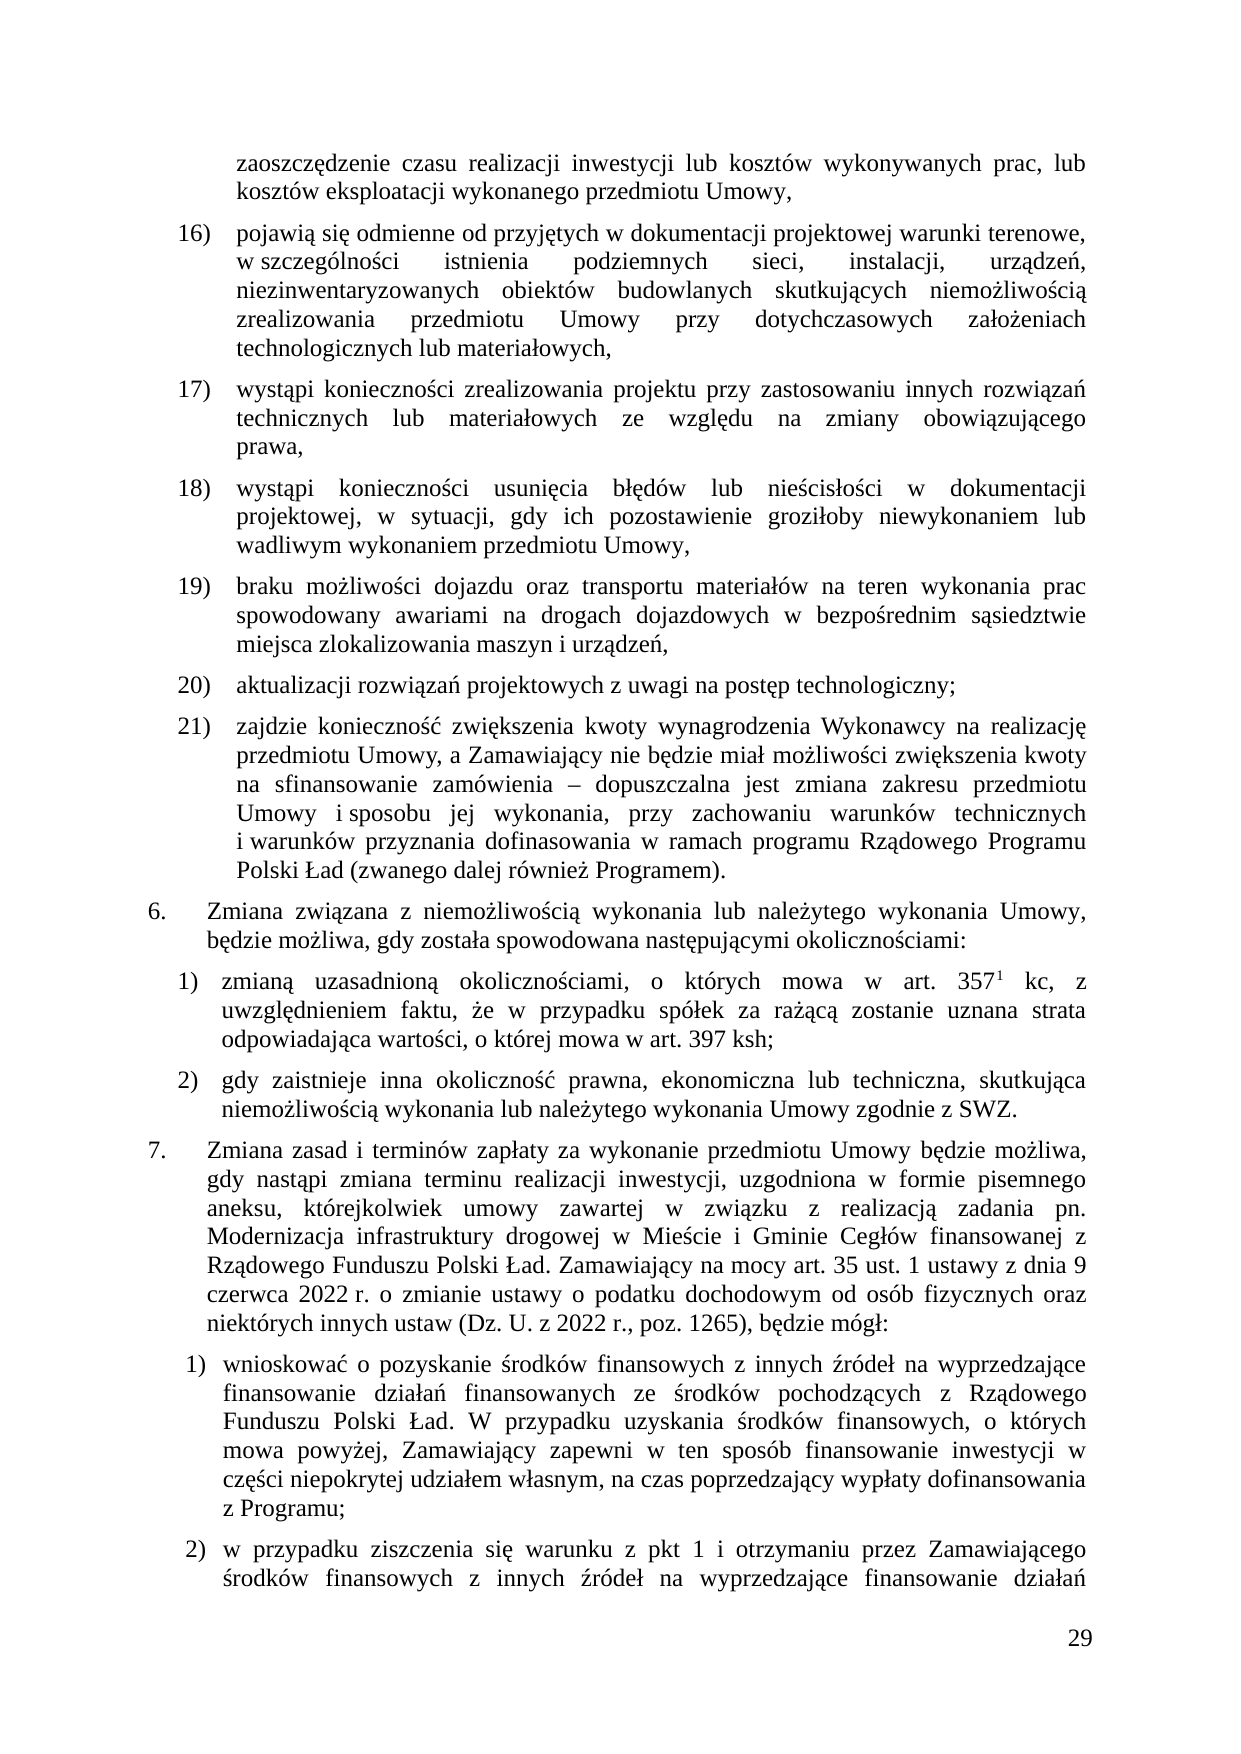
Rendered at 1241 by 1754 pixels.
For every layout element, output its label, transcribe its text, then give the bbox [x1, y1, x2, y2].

list aktualizacji rozwiązań projektowych z uwagi na postęp technologiczny; [177, 670, 1087, 699]
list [177, 148, 1087, 205]
list gdy zaistnieje inna okoliczność prawna, ekonomiczna lub techniczna, skutkująca niemożliwością wykonania lub należytego wykonania Umowy zgodnie z SWZ. [177, 1065, 1087, 1123]
list wystąpi konieczności usunięcia błędów lub nieścisłości w dokumentacji projektowej, w sytuacji, gdy ich pozostawienie groziłoby niewykonaniem lub wadliwym wykonaniem przedmiotu Umowy, [177, 473, 1087, 559]
list wnioskować o pozyskanie środków finansowych z innych źródeł na wyprzedzające finansowanie działań finansowanych ze środków pochodzących z Rządowego Funduszu Polski Ład. W przypadku uzyskania środków finansowych, o których mowa powyżej, Zamawiający zapewni w ten sposób finansowanie inwestycji w części niepokrytej udziałem własnym, na czas poprzedzający wypłaty dofinansowania z Programu; [185, 1349, 1087, 1521]
list zmianą uzasadnioną okolicznościami, o których mowa w art. 3571 kc, z uwzględnieniem faktu, że w przypadku spółek za rażącą zostanie uznana strata odpowiadająca wartości, o której mowa w art. 397 ksh; [177, 966, 1087, 1053]
list pojawią się odmienne od przyjętych w dokumentacji projektowej warunki terenowe, w szczególności istnienia podziemnych sieci, instalacji, urządzeń, niezinwentaryzowanych obiektów budowlanych skutkujących niemożliwością zrealizowania przedmiotu Umowy przy dotychczasowych założeniach technologicznych lub materiałowych, [177, 218, 1087, 361]
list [185, 1534, 1087, 1591]
list Zmiana związana z niemożliwością wykonania lub należytego wykonania Umowy, będzie możliwa, gdy została spowodowana następującymi okolicznościami: [148, 896, 1087, 954]
list zajdzie konieczność zwiększenia kwoty wynagrodzenia Wykonawcy na realizację przedmiotu Umowy, a Zamawiający nie będzie miał możliwości zwiększenia kwoty na sfinansowanie zamówienia – dopuszczalna jest zmiana zakresu przedmiotu Umowy i sposobu jej wykonania, przy zachowaniu warunków technicznych i warunków przyznania dofinasowania w ramach programu Rządowego Programu Polski Ład (zwanego dalej również Programem). [177, 711, 1087, 884]
list braku możliwości dojazdu oraz transportu materiałów na teren wykonania prac spowodowany awariami na drogach dojazdowych w bezpośrednim sąsiedztwie miejsca zlokalizowania maszyn i urządzeń, [177, 571, 1087, 658]
list Zmiana zasad i terminów zapłaty za wykonanie przedmiotu Umowy będzie możliwa, gdy nastąpi zmiana terminu realizacji inwestycji, uzgodniona w formie pisemnego aneksu, którejkolwiek umowy zawartej w związku z realizacją zadania pn. Modernizacja infrastruktury drogowej w Mieście i Gminie Cegłów finansowanej z Rządowego Funduszu Polski Ład. Zamawiający na mocy art. 35 ust. 1 ustawy z dnia 9 czerwca 2022 r. o zmianie ustawy o podatku dochodowym od osób fizycznych oraz niektórych innych ustaw (Dz. U. z 2022 r., poz. 1265), będzie mógł: [148, 1135, 1087, 1336]
list wystąpi konieczności zrealizowania projektu przy zastosowaniu innych rozwiązań technicznych lub materiałowych ze względu na zmiany obowiązującego prawa, [177, 374, 1087, 460]
